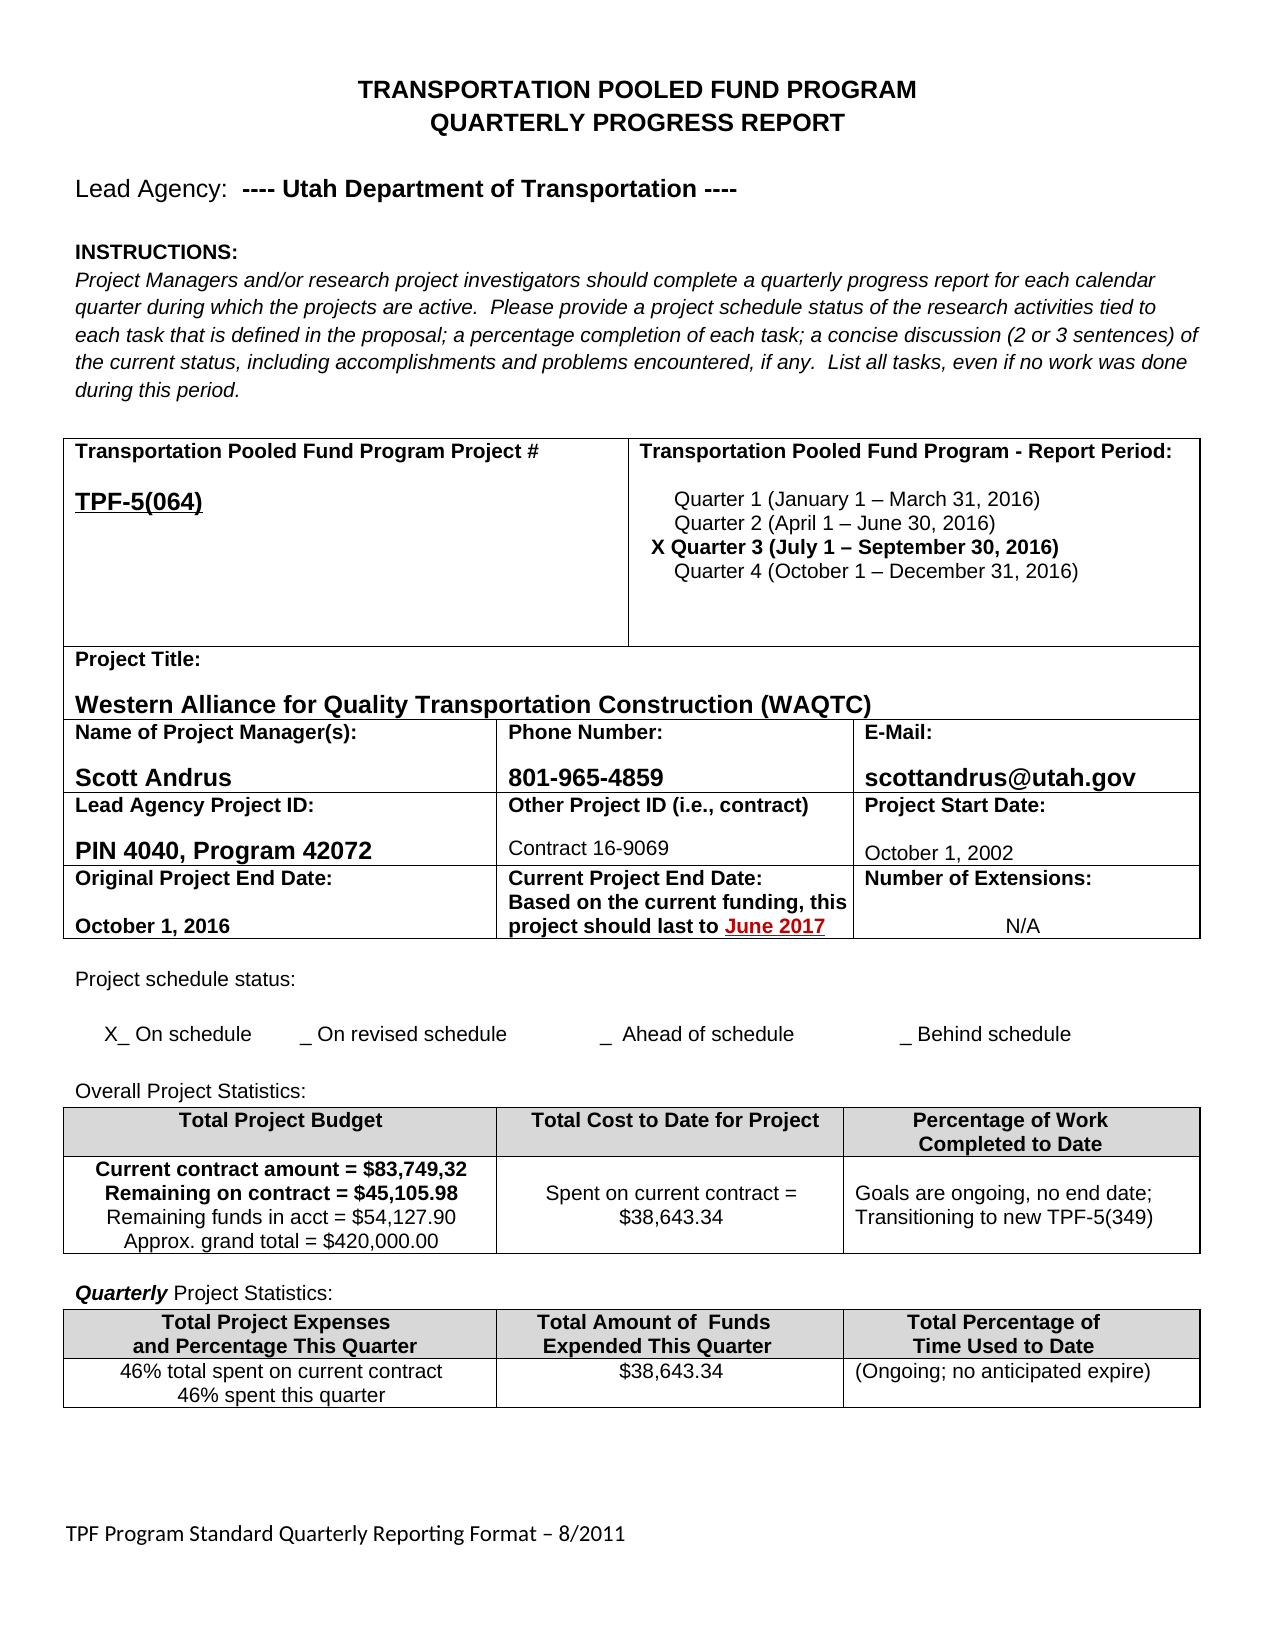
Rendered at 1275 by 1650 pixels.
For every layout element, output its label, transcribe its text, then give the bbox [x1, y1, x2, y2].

table_cell Number of Extensions: N/A [854, 866, 1199, 938]
table_header Total Amount of Funds Expended This Quarter [497, 1310, 843, 1358]
table_header Transportation Pooled Fund Program - Report Period: Quarter 1 (January 1 – March 31, 2016) Quarter 2 (April 1 – June 30, 2016) X Quarter 3 (July 1 – September 30, 2016) Quarter 4 (October 1 – December 31, 2016) [629, 439, 1199, 646]
table_cell 46% total spent on current contract 46% spent this quarter [64, 1359, 496, 1407]
table_cell Name of Project Manager(s): Scott Andrus [64, 720, 496, 792]
table_header Total Percentage of Time Used to Date [844, 1310, 1199, 1358]
text X_ On schedule _ On revised schedule _ Ahead of schedule _ Behind schedule [75, 1021, 1200, 1045]
table_cell (Ongoing; no anticipated expire) [844, 1359, 1199, 1407]
table_cell Goals are ongoing, no end date; Transitioning to new TPF-5(349) [844, 1157, 1199, 1253]
table_cell Current contract amount = $83,749,32 Remaining on contract = $45,105.98 Remaining funds in acct = $54,127.90 Approx. grand total = $420,000.00 [64, 1157, 496, 1253]
text INSTRUCTIONS: [75, 240, 1200, 264]
table_header Total Project Budget [64, 1108, 496, 1156]
table_cell Project Start Date: October 1, 2002 [854, 793, 1199, 865]
table_cell Phone Number: 801-965-4859 [497, 720, 853, 792]
text Project schedule status: [75, 966, 1200, 990]
table_cell Spent on current contract = $38,643.34 [497, 1157, 843, 1253]
table_cell Other Project ID (i.e., contract) Contract 16-9069 [497, 793, 853, 865]
table_header Total Cost to Date for Project [497, 1108, 843, 1156]
table_cell Project Title: Western Alliance for Quality Transportation Construction (WAQTC) [64, 647, 1199, 719]
table_header Transportation Pooled Fund Program Project # TPF-5(064) [64, 439, 628, 646]
table_cell Current Project End Date: Based on the current funding, this project should last to June 2017 [497, 866, 853, 938]
table_cell Lead Agency Project ID: PIN 4040, Program 42072 [64, 793, 496, 865]
table_header Total Project Expenses and Percentage This Quarter [64, 1310, 496, 1358]
text Lead Agency: ---- Utah Department of Transportation ---- [75, 174, 1200, 203]
text Project Managers and/or research project investigators should complete a quarterly progress report for each calendar quarter during which the projects are active. Please provide a project schedule status of the research activities tied to each task that is defined in the proposal; a percentage completion of each task; a concise discussion (2 or 3 sentences) of the current status, including accomplishments and problems encountered, if any. List all tasks, even if no work was done during this period. [75, 268, 1200, 402]
text Quarterly Project Statistics: [75, 1281, 1127, 1305]
text QUARTERLY PROGRESS REPORT [150, 108, 1125, 137]
text TRANSPORTATION POOLED FUND PROGRAM [150, 75, 1125, 104]
table_cell E-Mail: scottandrus@utah.gov [854, 720, 1199, 792]
table_header Percentage of Work Completed to Date [844, 1108, 1199, 1156]
table_cell $38,643.34 [497, 1359, 843, 1407]
table_cell Original Project End Date: October 1, 2016 [64, 866, 496, 938]
text Overall Project Statistics: [75, 1079, 1200, 1103]
